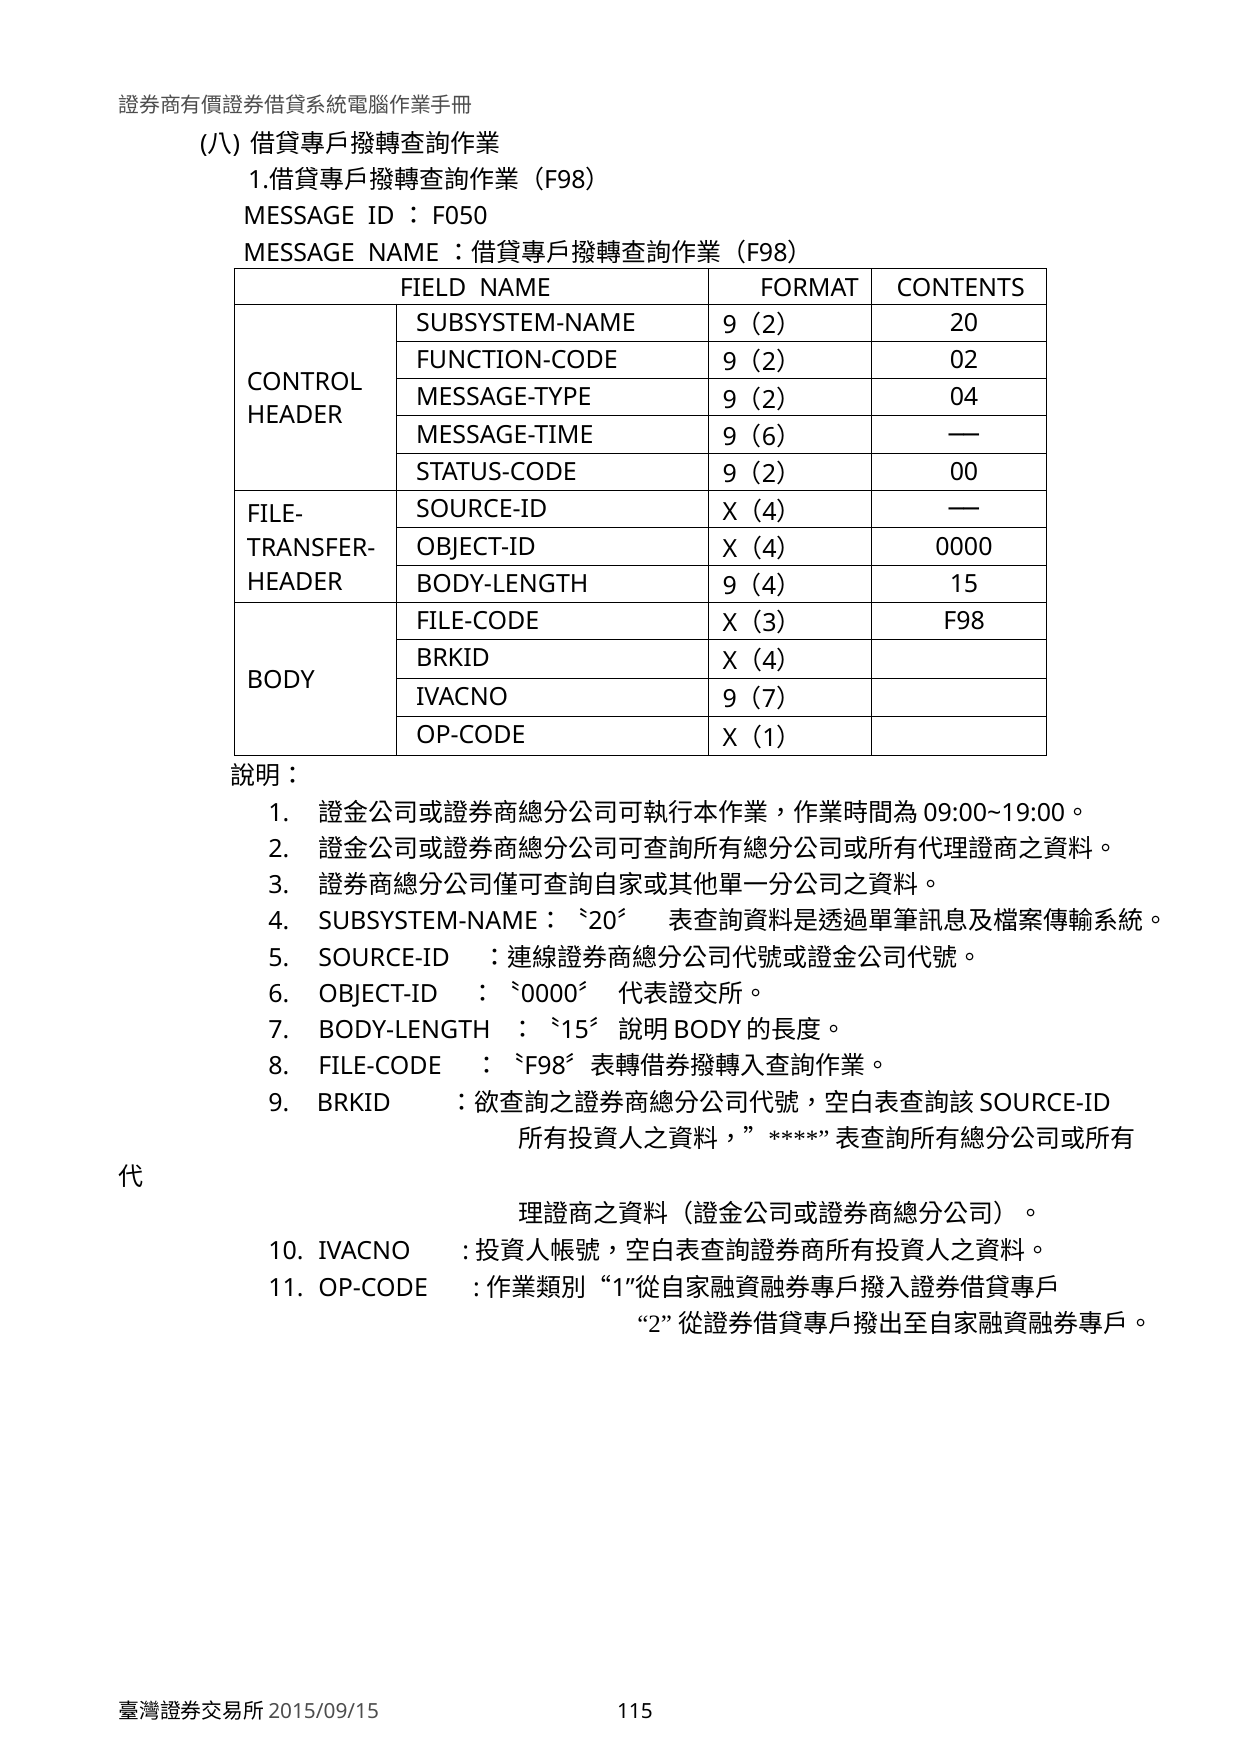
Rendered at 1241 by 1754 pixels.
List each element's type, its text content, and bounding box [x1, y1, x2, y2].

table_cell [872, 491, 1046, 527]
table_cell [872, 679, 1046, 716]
text 所有投資人之資料，”****” 表查詢所有總分公司或所有代 [118, 1118, 1152, 1193]
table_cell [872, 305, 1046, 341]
list BODY-LENGTH ：〝15〞 說明BODY的長度。 [268, 1009, 1152, 1046]
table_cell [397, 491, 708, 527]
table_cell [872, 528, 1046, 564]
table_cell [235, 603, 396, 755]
text 理證商之資料（證金公司或證券商總分公司）。 [118, 1193, 1152, 1231]
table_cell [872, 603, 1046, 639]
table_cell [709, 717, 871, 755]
list OP-CODE : 作業類別“1”從自家融資融券專戶撥入證券借貸專戶 [268, 1267, 1152, 1303]
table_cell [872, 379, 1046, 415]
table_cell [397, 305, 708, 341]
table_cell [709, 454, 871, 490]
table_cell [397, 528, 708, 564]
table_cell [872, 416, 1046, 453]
list 證金公司或證券商總分公司可查詢所有總分公司或所有代理證商之資料。 [268, 828, 1152, 864]
list SOURCE-ID ：連線證券商總分公司代號或證金公司代號。 [268, 937, 1152, 973]
subtitle 借貸專戶撥轉查詢作業 [200, 123, 1152, 159]
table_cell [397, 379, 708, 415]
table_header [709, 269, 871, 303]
list FILE-CODE ：〝F98〞表轉借券撥轉入查詢作業。 [268, 1046, 1152, 1082]
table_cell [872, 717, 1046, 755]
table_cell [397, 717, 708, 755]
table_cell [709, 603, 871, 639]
list SUBSYSTEM-NAME：〝20〞 表查詢資料是透過單筆訊息及檔案傳輸系統。 [268, 901, 1152, 937]
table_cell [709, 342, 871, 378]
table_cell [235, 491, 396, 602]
list 證券商總分公司僅可查詢自家或其他單一分公司之資料。 [268, 864, 1152, 901]
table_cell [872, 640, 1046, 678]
subtitle 1.借貸專戶撥轉查詢作業（F98） [248, 159, 1152, 196]
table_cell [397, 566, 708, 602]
text “2” 從證券借貸專戶撥出至自家融資融券專戶。 [637, 1303, 1152, 1341]
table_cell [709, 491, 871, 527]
text MESSAGE ID ： F050 [168, 196, 1152, 232]
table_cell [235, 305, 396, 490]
list BRKID ：欲查詢之證券商總分公司代號，空白表查詢該SOURCE-ID [268, 1082, 1152, 1118]
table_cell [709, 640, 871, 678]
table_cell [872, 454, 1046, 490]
text 說明： [231, 756, 1152, 792]
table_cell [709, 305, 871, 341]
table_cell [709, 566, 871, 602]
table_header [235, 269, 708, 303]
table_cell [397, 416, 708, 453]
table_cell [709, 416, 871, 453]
list IVACNO : 投資人帳號，空白表查詢證券商所有投資人之資料。 [268, 1231, 1152, 1267]
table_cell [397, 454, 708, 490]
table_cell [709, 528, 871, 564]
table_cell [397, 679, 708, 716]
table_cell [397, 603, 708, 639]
list 證金公司或證券商總分公司可執行本作業，作業時間為09:00~19:00。 [268, 792, 1152, 828]
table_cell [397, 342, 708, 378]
text MESSAGE NAME ：借貸專戶撥轉查詢作業（F98） [218, 232, 1152, 268]
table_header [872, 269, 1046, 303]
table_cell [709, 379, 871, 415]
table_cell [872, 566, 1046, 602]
list OBJECT-ID ：〝0000〞 代表證交所。 [268, 973, 1152, 1009]
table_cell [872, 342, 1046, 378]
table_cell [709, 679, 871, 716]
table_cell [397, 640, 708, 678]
